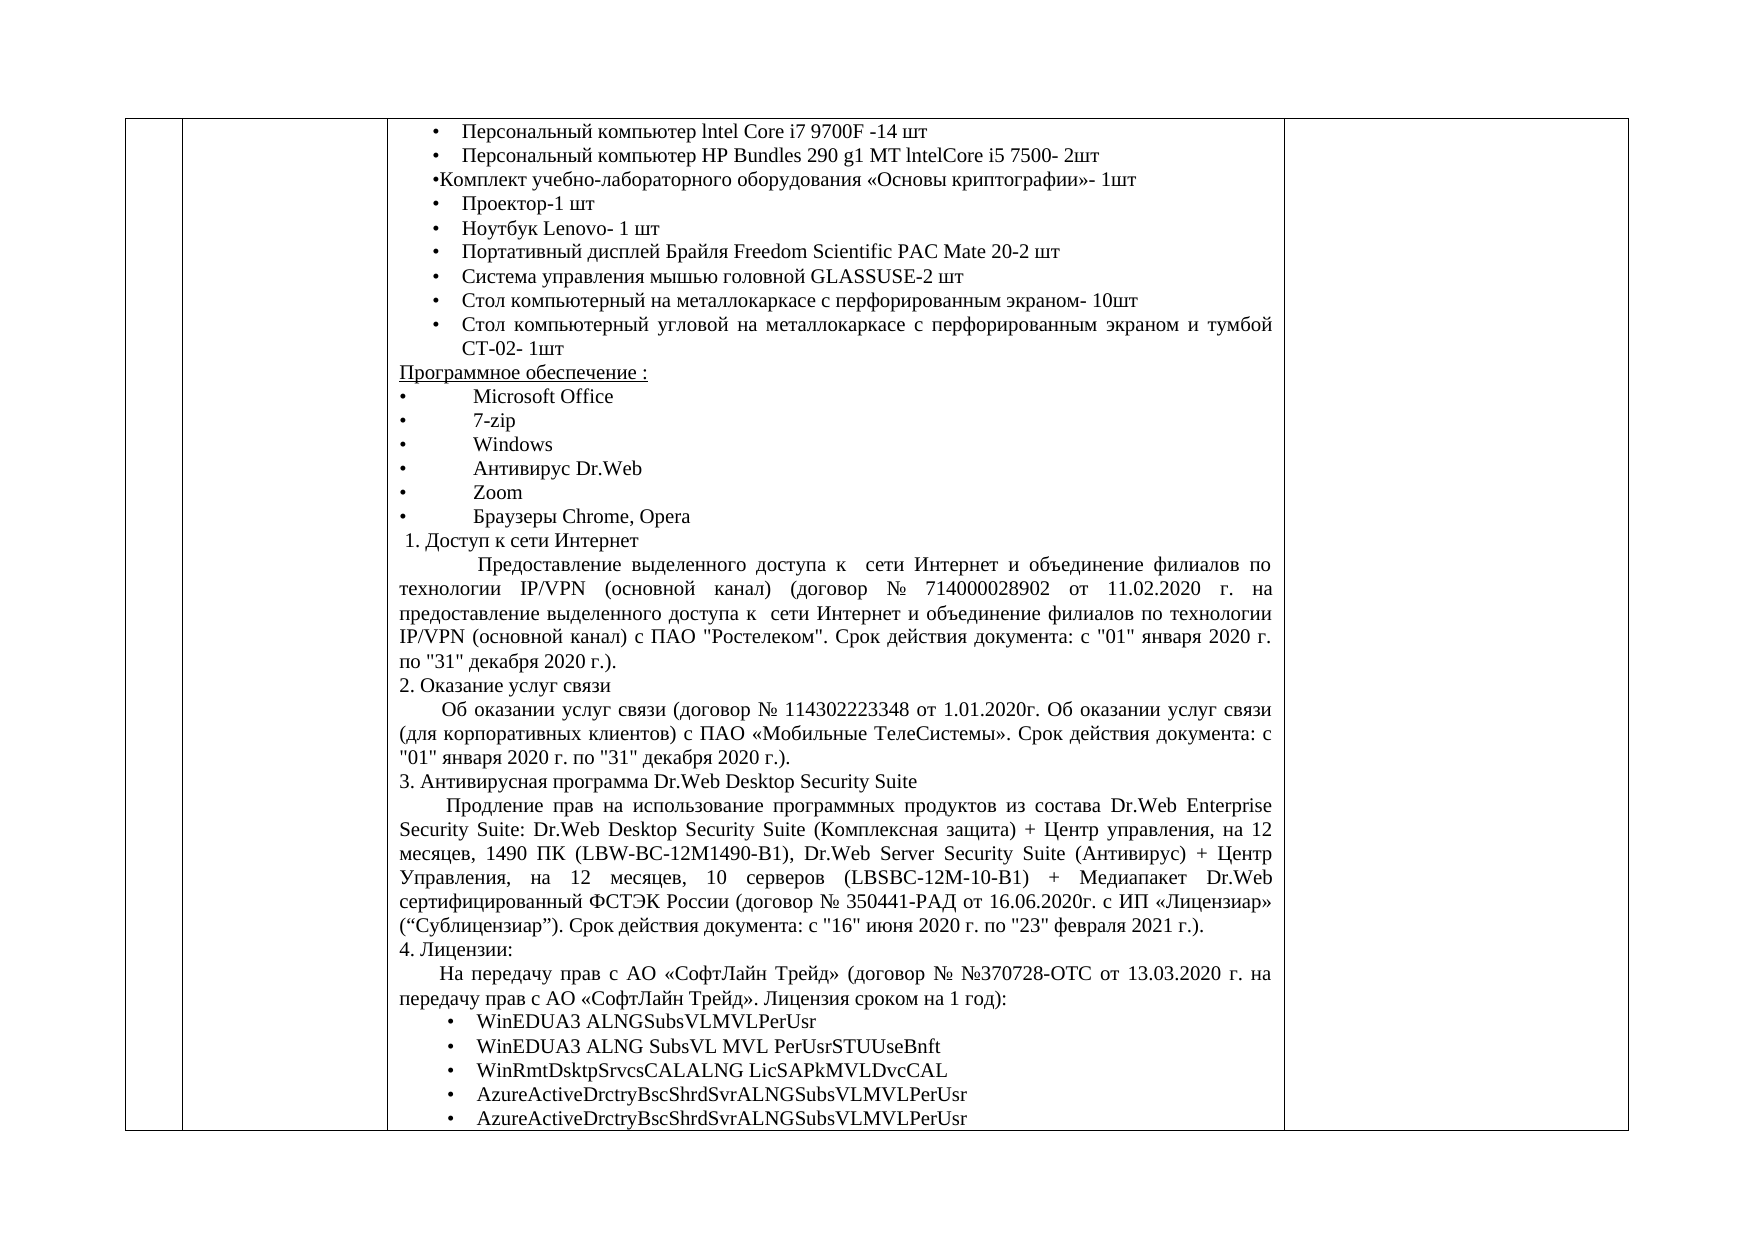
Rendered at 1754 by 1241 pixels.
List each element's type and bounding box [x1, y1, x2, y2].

table_cell [1285, 119, 1628, 1130]
table_cell [388, 119, 1284, 1130]
